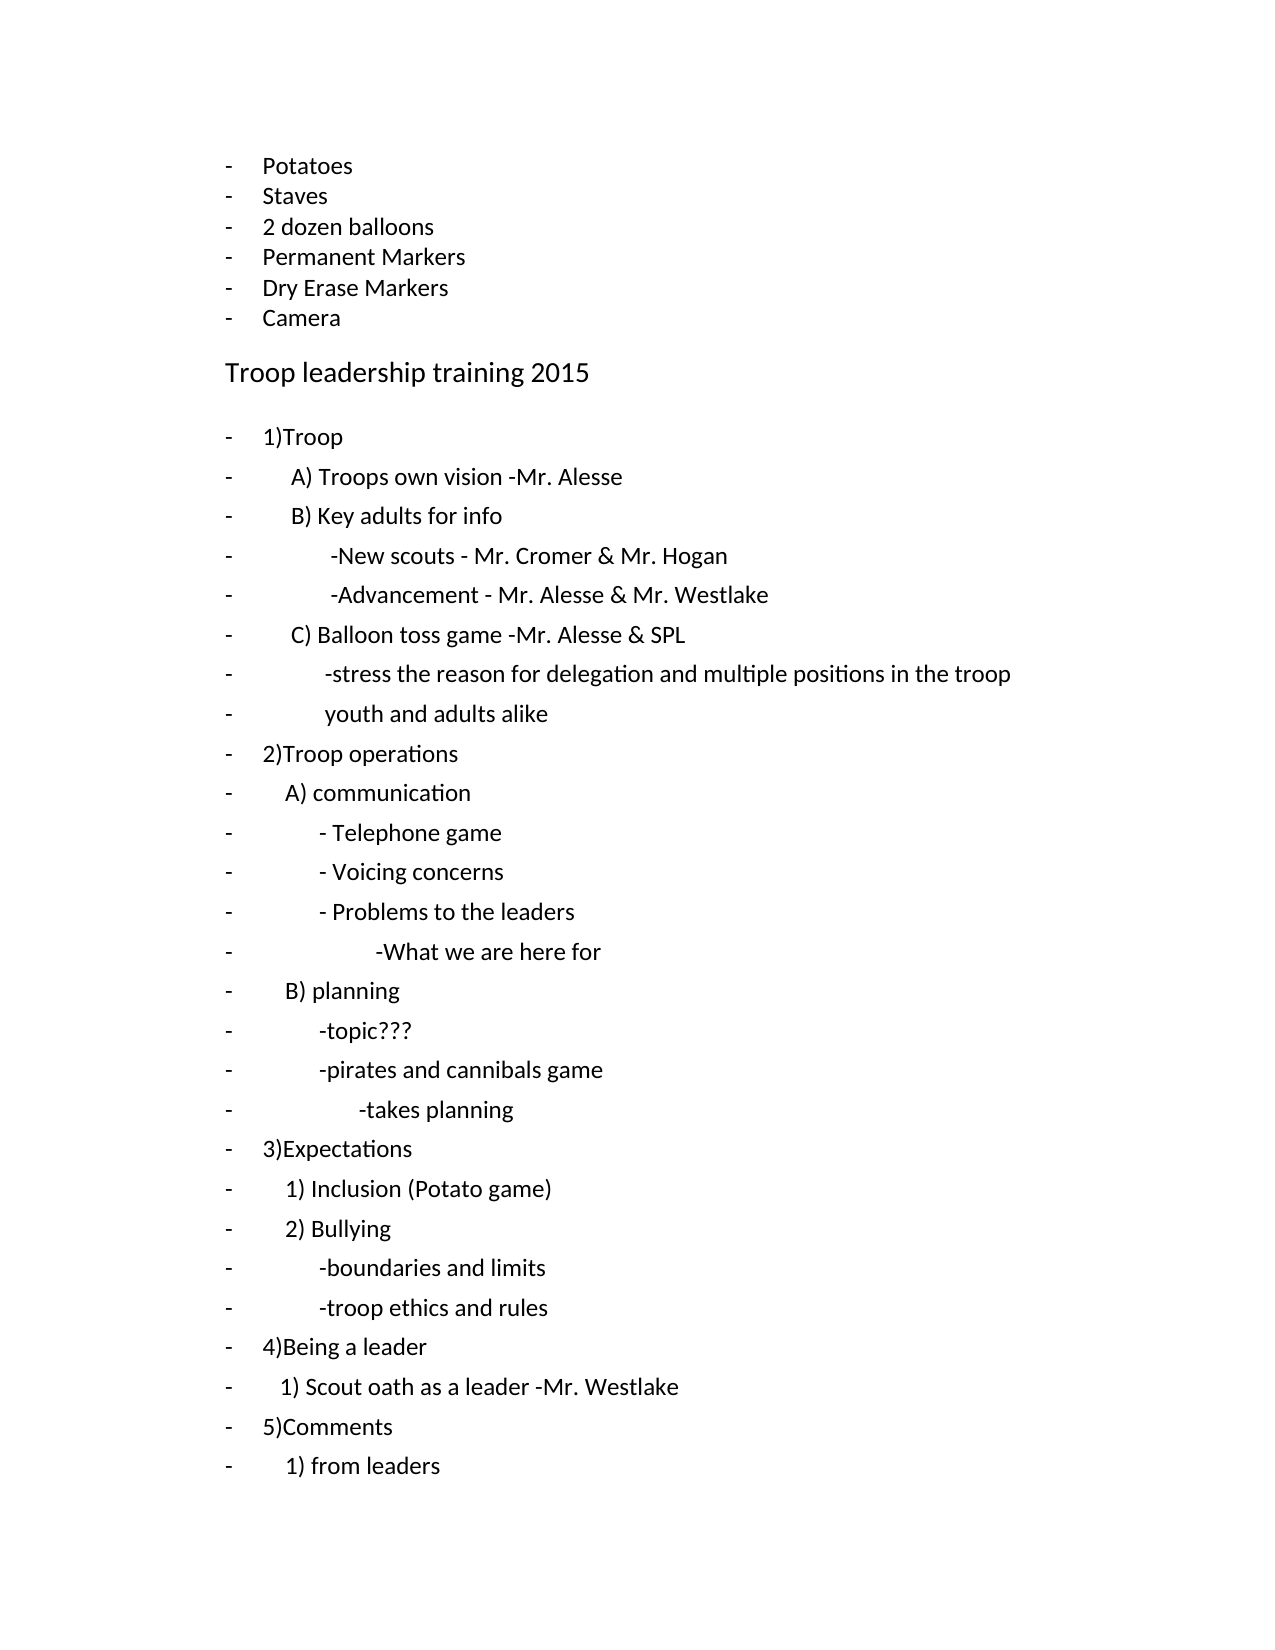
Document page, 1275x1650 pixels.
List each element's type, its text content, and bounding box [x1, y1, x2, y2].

list 1)Troop [225, 421, 1125, 452]
list B) Key adults for info [225, 500, 1125, 531]
list Staves [225, 181, 1125, 211]
list -takes planning [225, 1094, 1125, 1124]
list youth and adults alike [225, 698, 1125, 729]
text Troop leadership training 2015 [225, 354, 1125, 389]
list -New scouts - Mr. Cromer & Mr. Hogan [225, 540, 1125, 570]
list 4)Being a leader [225, 1331, 1125, 1362]
list B) planning [225, 975, 1125, 1006]
list -stress the reason for delegation and multiple positions in the troop [225, 658, 1125, 689]
list 2)Troop operations [225, 738, 1125, 768]
list -boundaries and limits [225, 1252, 1125, 1283]
list 1) Inclusion (Potato game) [225, 1173, 1125, 1204]
list -troop ethics and rules [225, 1292, 1125, 1322]
list - Problems to the leaders [225, 896, 1125, 927]
list Dry Erase Markers [225, 272, 1125, 303]
list 2 dozen balloons [225, 211, 1125, 242]
list -What we are here for [225, 936, 1125, 966]
list 1) from leaders [225, 1450, 1125, 1481]
list -topic??? [225, 1015, 1125, 1045]
list Potatoes [225, 150, 1125, 181]
list -Advancement - Mr. Alesse & Mr. Westlake [225, 579, 1125, 610]
list -pirates and cannibals game [225, 1054, 1125, 1085]
list Camera [225, 303, 1125, 333]
list A) communication [225, 777, 1125, 808]
list A) Troops own vision -Mr. Alesse [225, 461, 1125, 491]
list 2) Bullying [225, 1213, 1125, 1243]
list 5)Comments [225, 1411, 1125, 1441]
list - Telephone game [225, 817, 1125, 847]
list Permanent Markers [225, 242, 1125, 272]
list C) Balloon toss game -Mr. Alesse & SPL [225, 619, 1125, 649]
list 1) Scout oath as a leader -Mr. Westlake [225, 1371, 1125, 1402]
list - Voicing concerns [225, 856, 1125, 887]
list 3)Expectations [225, 1133, 1125, 1164]
